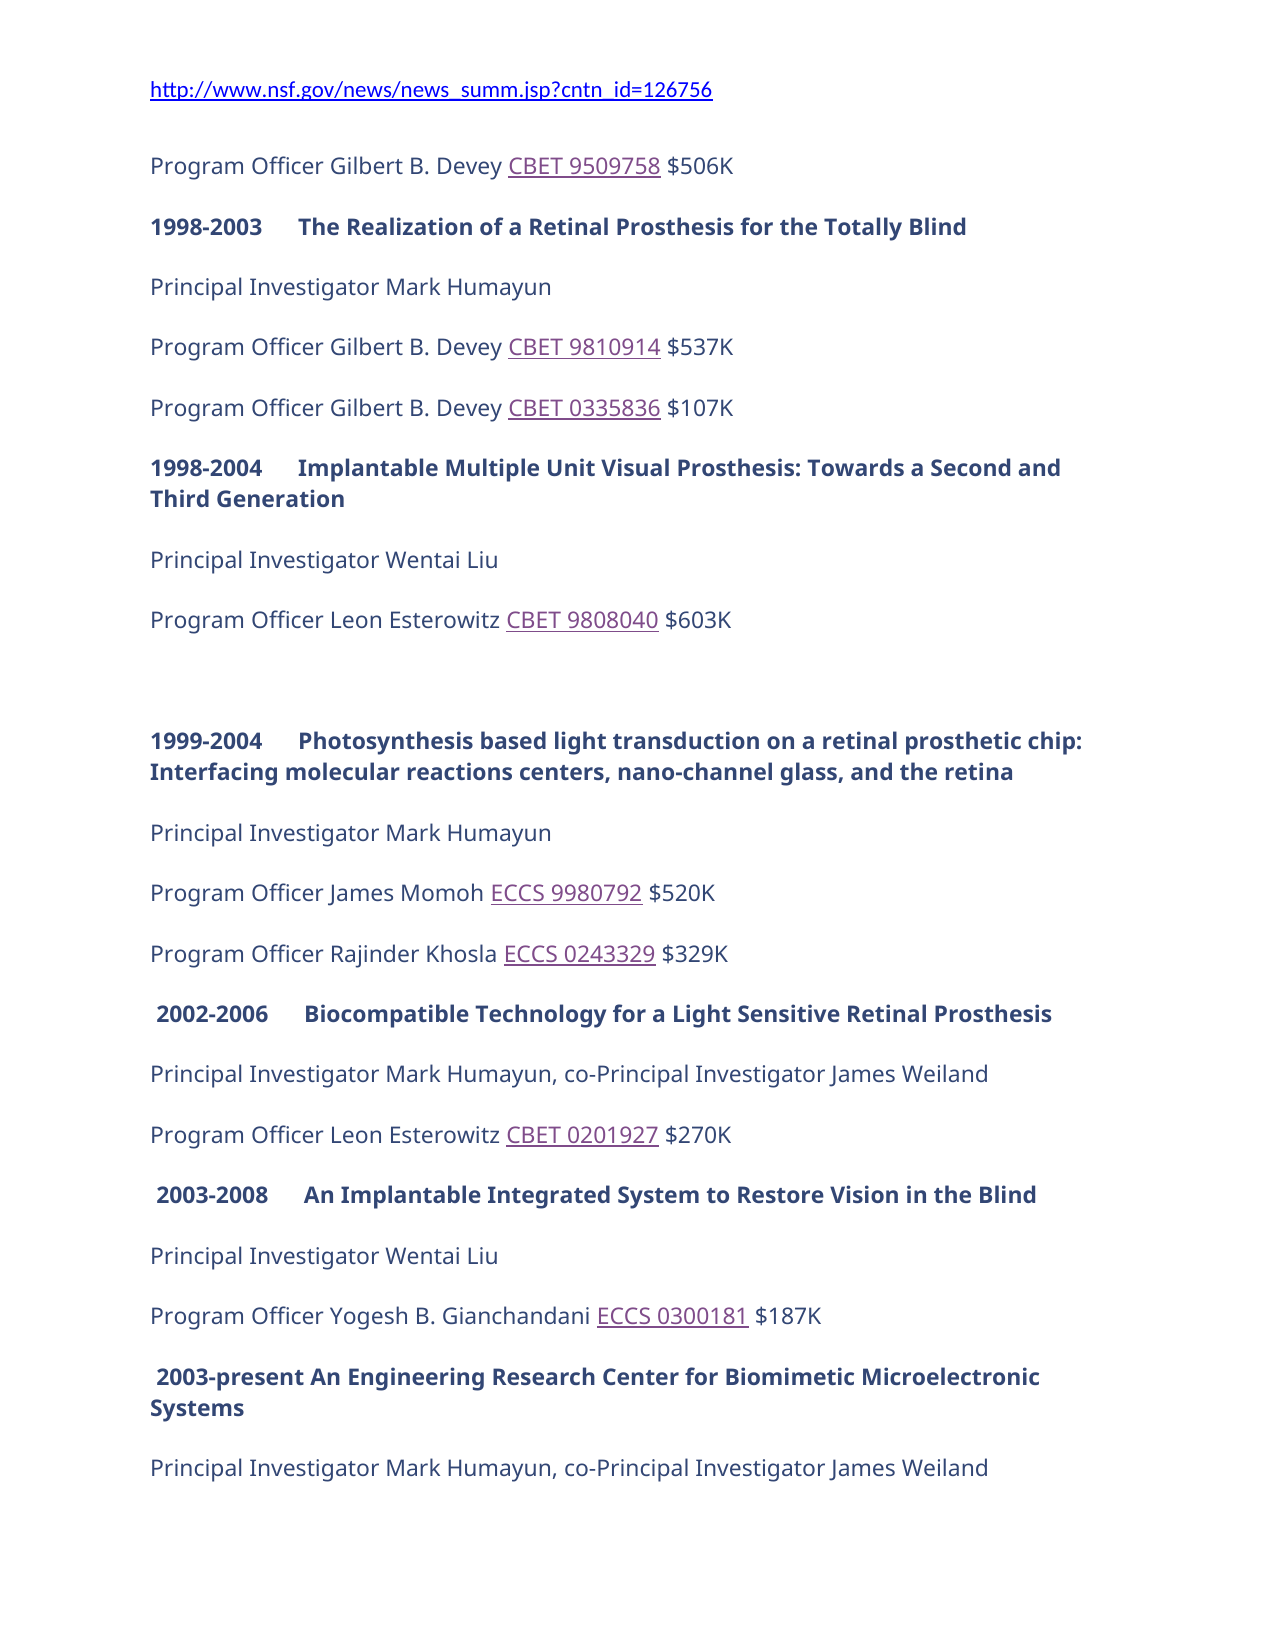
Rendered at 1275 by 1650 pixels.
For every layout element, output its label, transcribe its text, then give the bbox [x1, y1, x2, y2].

text Program Officer Leon Esterowitz CBET 0201927 $270K [150, 1119, 1125, 1150]
text 1999-2004 Photosynthesis based light transduction on a retinal prosthetic chip: Interfacing molecular reactions centers, nano-channel glass, and the retina [150, 725, 1125, 787]
text 1998-2004 Implantable Multiple Unit Visual Prosthesis: Towards a Second and Third Generation [150, 452, 1125, 514]
text 2003-present An Engineering Research Center for Biomimetic Microelectronic Systems [150, 1360, 1125, 1423]
text Principal Investigator Mark Humayun, co-Principal Investigator James Weiland [150, 1452, 1125, 1483]
text 1998-2003 The Realization of a Retinal Prosthesis for the Totally Blind [150, 210, 1125, 242]
text Program Officer Gilbert B. Devey CBET 9810914 $537K [150, 331, 1125, 362]
text 2003-2008 An Implantable Integrated System to Restore Vision in the Blind [150, 1179, 1125, 1210]
text Program Officer Leon Esterowitz CBET 9808040 $603K [150, 604, 1125, 635]
text Principal Investigator Mark Humayun, co-Principal Investigator James Weiland [150, 1058, 1125, 1089]
text Program Officer Gilbert B. Devey CBET 0335836 $107K [150, 392, 1125, 423]
text Principal Investigator Wentai Liu [150, 1239, 1125, 1271]
text Principal Investigator Mark Humayun [150, 271, 1125, 302]
text Principal Investigator Wentai Liu [150, 544, 1125, 575]
text Program Officer Yogesh B. Gianchandani ECCS 0300181 $187K [150, 1300, 1125, 1331]
text 2002-2006 Biocompatible Technology for a Light Sensitive Retinal Prosthesis [150, 998, 1125, 1029]
text Program Officer Gilbert B. Devey CBET 9509758 $506K [150, 150, 1125, 181]
text Program Officer James Momoh ECCS 9980792 $520K [150, 877, 1125, 908]
text Principal Investigator Mark Humayun [150, 817, 1125, 848]
text Program Officer Rajinder Khosla ECCS 0243329 $329K [150, 937, 1125, 969]
